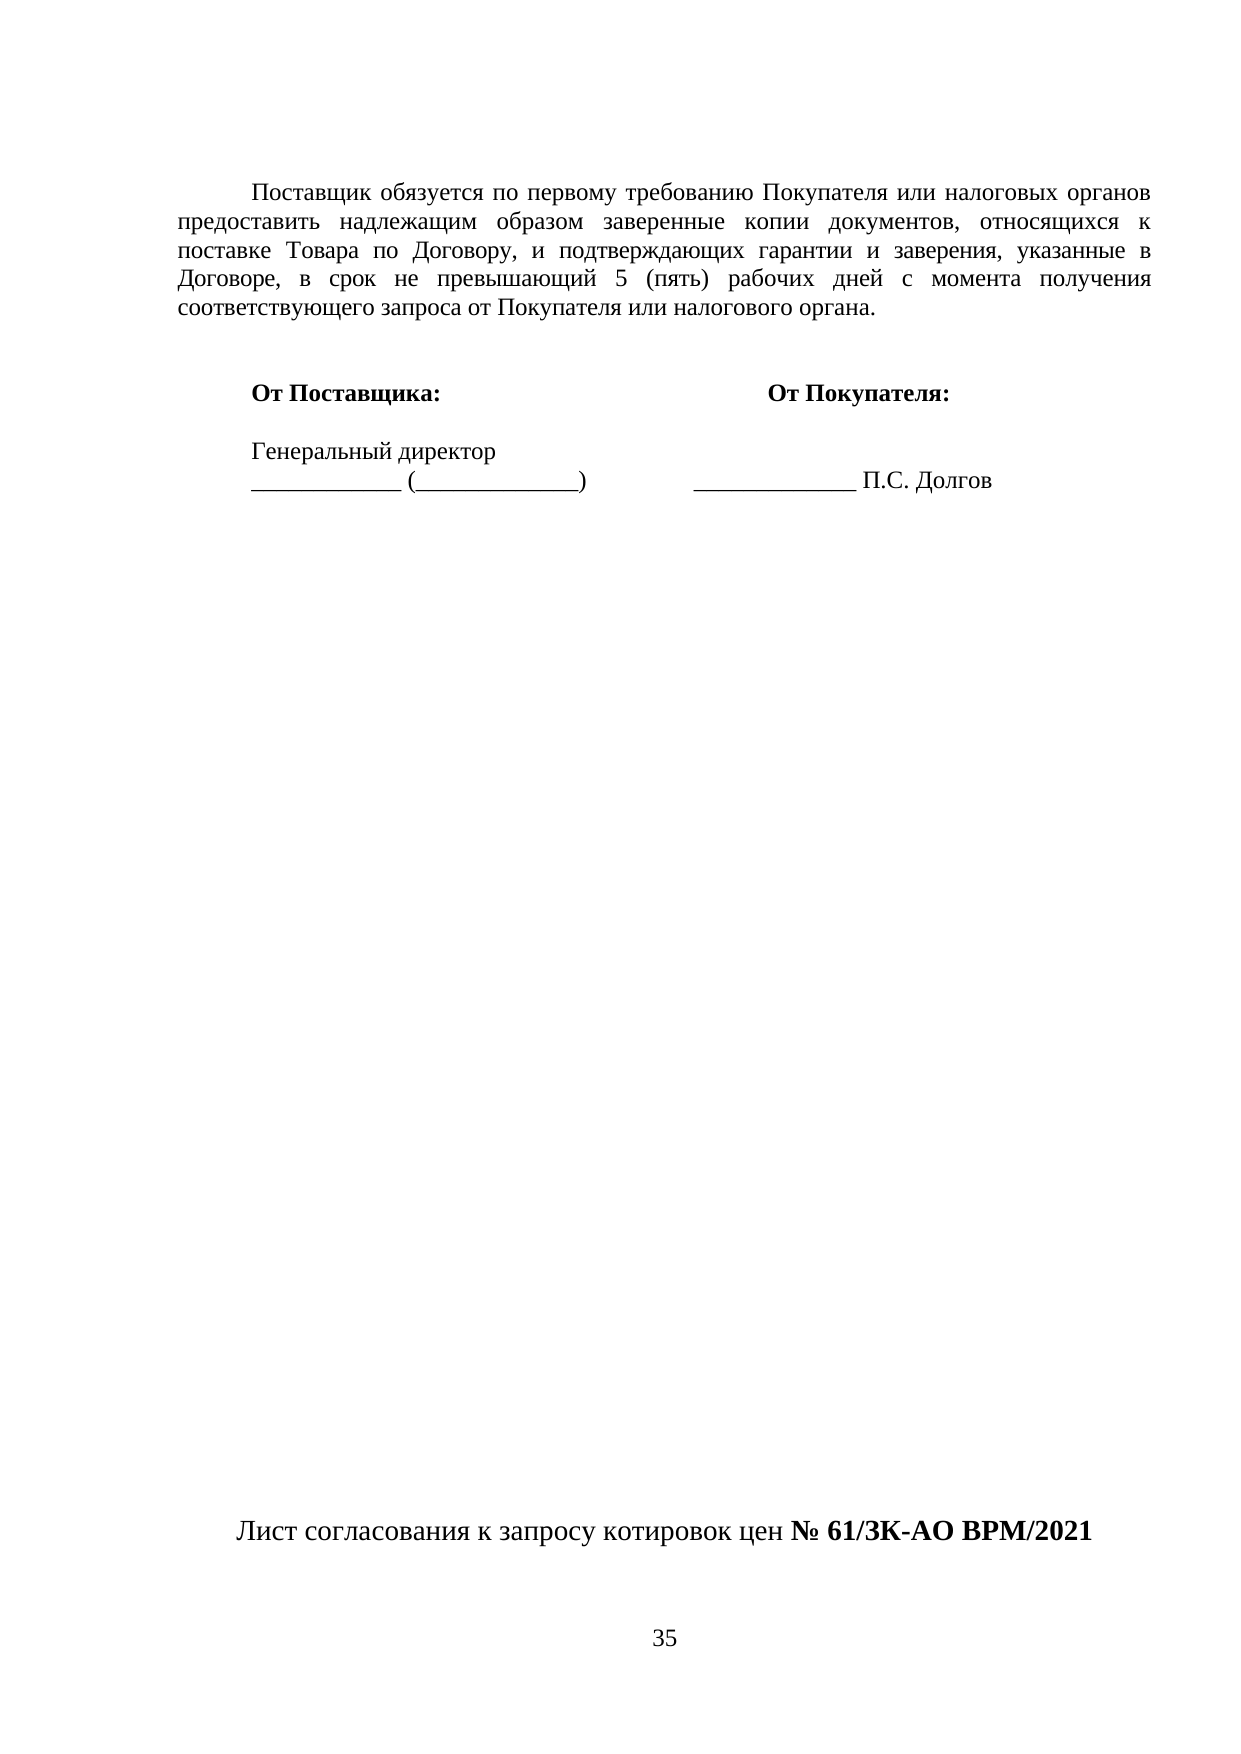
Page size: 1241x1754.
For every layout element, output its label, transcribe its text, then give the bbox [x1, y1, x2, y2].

text Лист согласования к запросу котировок цен № 61/ЗК-АО ВРМ/2021 [177, 1513, 1152, 1547]
text От Поставщика: От Покупателя: [177, 378, 1152, 407]
text Генеральный директор [177, 436, 1152, 465]
text ____________ (_____________) _____________ П.С. Долгов [177, 465, 1152, 493]
text Поставщик обязуется по первому требованию Покупателя или налоговых органов предоставить надлежащим образом заверенные копии документов, относящихся к поставке Товара по Договору, и подтверждающих гарантии и заверения, указанные в Договоре, в срок не превышающий 5 (пять) рабочих дней с момента получения соответствующего запроса от Покупателя или налогового органа. [177, 177, 1152, 321]
